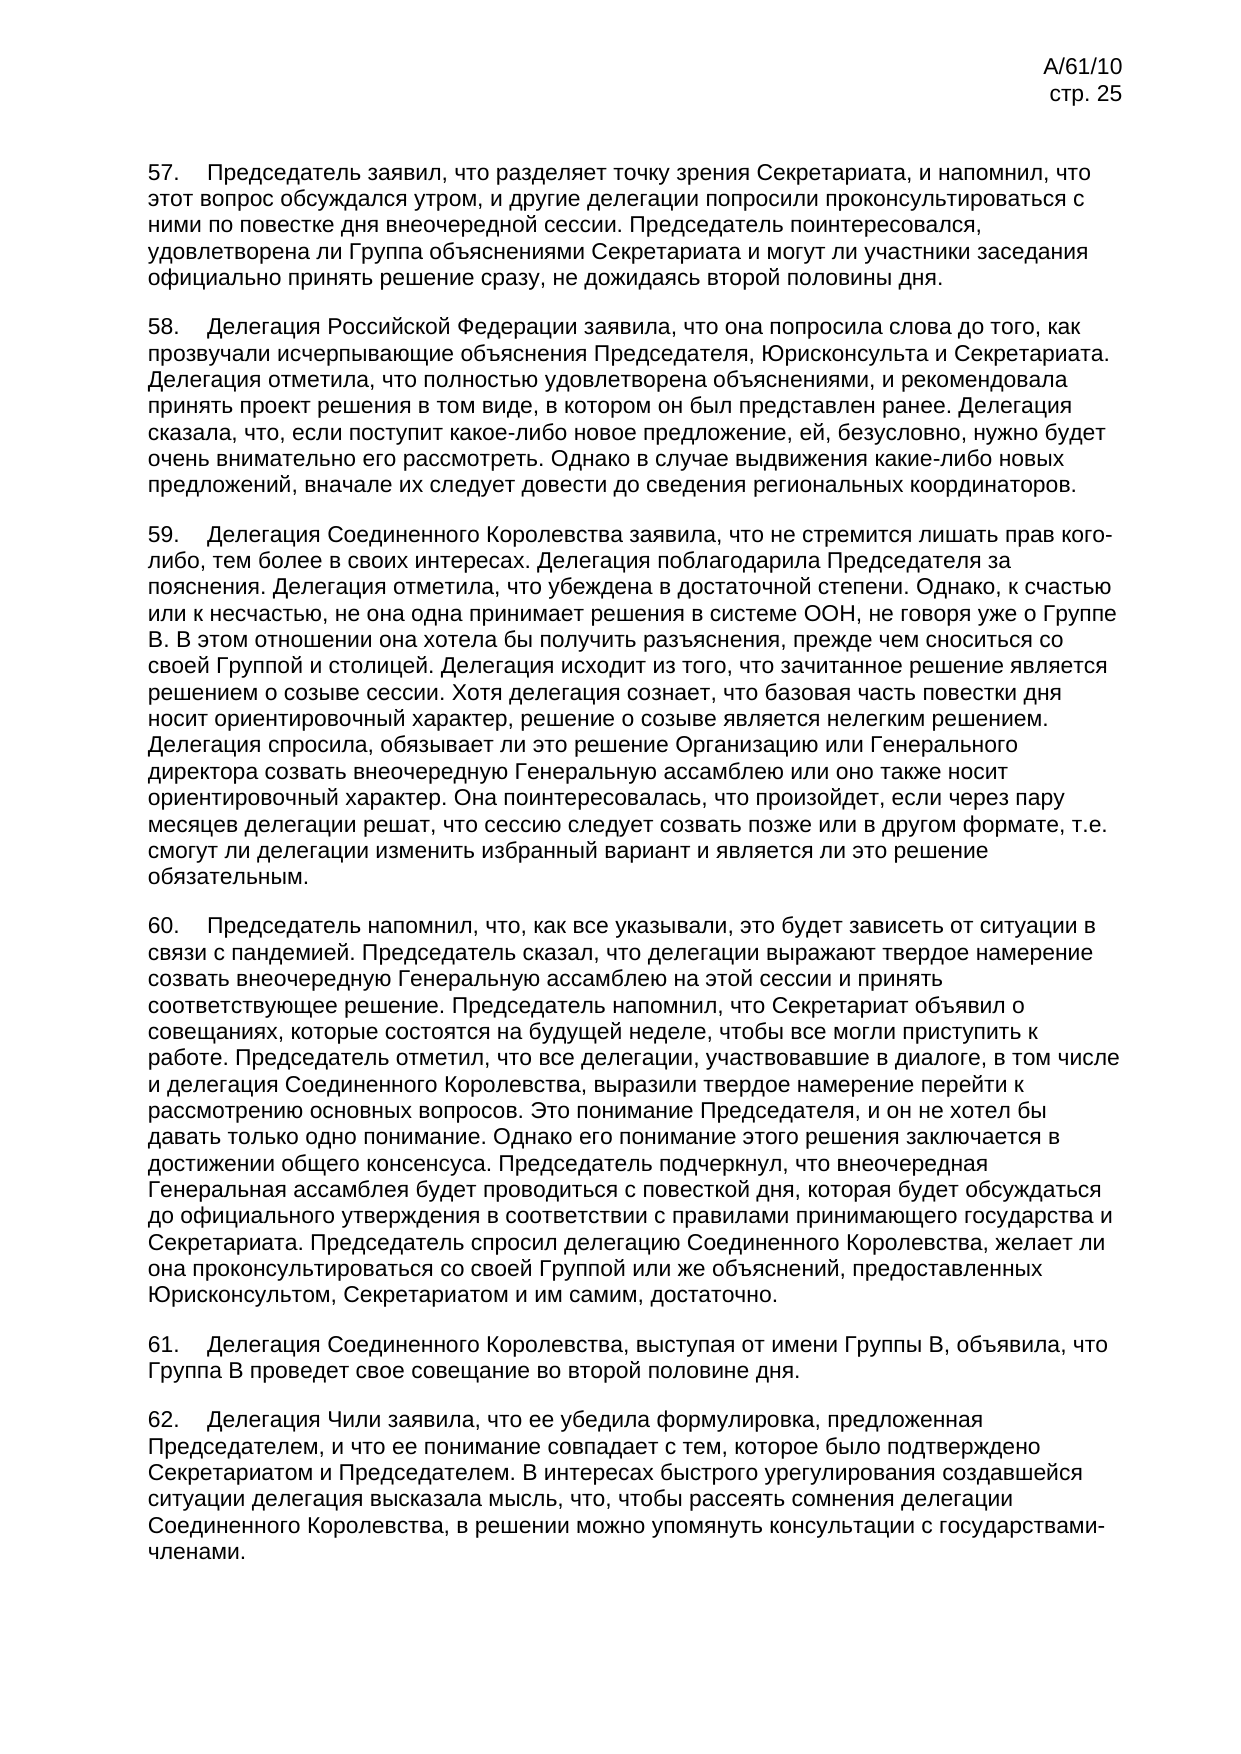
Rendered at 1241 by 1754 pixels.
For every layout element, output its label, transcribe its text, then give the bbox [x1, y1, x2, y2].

text Делегация Соединенного Королевства заявила, что не стремится лишать прав кого-либо, тем более в своих интересах. Делегация поблагодарила Председателя за пояснения. Делегация отметила, что убеждена в достаточной степени. Однако, к счастью или к несчастью, не она одна принимает решения в системе ООН, не говоря уже о Группе B. В этом отношении она хотела бы получить разъяснения, прежде чем сноситься со своей Группой и столицей. Делегация исходит из того, что зачитанное решение является решением о созыве сессии. Хотя делегация сознает, что базовая часть повестки дня носит ориентировочный характер, решение о созыве является нелегким решением. Делегация спросила, обязывает ли это решение Организацию или Генерального директора созвать внеочередную Генеральную ассамблею или оно также носит ориентировочный характер. Она поинтересовалась, что произойдет, если через пару месяцев делегации решат, что сессию следует созвать позже или в другом формате, т.е. смогут ли делегации изменить избранный вариант и является ли это решение обязательным. [148, 521, 1122, 889]
text Председатель заявил, что разделяет точку зрения Секретариата, и напомнил, что этот вопрос обсуждался утром, и другие делегации попросили проконсультироваться с ними по повестке дня внеочередной сессии. Председатель поинтересовался, удовлетворена ли Группа объяснениями Секретариата и могут ли участники заседания официально принять решение сразу, не дожидаясь второй половины дня. [148, 158, 1122, 290]
text Делегация Чили заявила, что ее убедила формулировка, предложенная Председателем, и что ее понимание совпадает с тем, которое было подтверждено Секретариатом и Председателем. В интересах быстрого урегулирования создавшейся ситуации делегация высказала мысль, что, чтобы рассеять сомнения делегации Соединенного Королевства, в решении можно упомянуть консультации с государствами-членами. [148, 1406, 1122, 1564]
text Делегация Соединенного Королевства, выступая от имени Группы В, объявила, что Группа В проведет свое совещание во второй половине дня. [148, 1331, 1122, 1383]
text Председатель напомнил, что, как все указывали, это будет зависеть от ситуации в связи с пандемией. Председатель сказал, что делегации выражают твердое намерение созвать внеочередную Генеральную ассамблею на этой сессии и принять соответствующее решение. Председатель напомнил, что Секретариат объявил о совещаниях, которые состоятся на будущей неделе, чтобы все могли приступить к работе. Председатель отметил, что все делегации, участвовавшие в диалоге, в том числе и делегация Соединенного Королевства, выразили твердое намерение перейти к рассмотрению основных вопросов. Это понимание Председателя, и он не хотел бы давать только одно понимание. Однако его понимание этого решения заключается в достижении общего консенсуса. Председатель подчеркнул, что внеочередная Генеральная ассамблея будет проводиться с повесткой дня, которая будет обсуждаться до официального утверждения в соответствии с правилами принимающего государства и Секретариата. Председатель спросил делегацию Соединенного Королевства, желает ли она проконсультироваться со своей Группой или же объяснений, предоставленных Юрисконсультом, Секретариатом и им самим, достаточно. [148, 912, 1122, 1308]
text Делегация Российской Федерации заявила, что она попросила слова до того, как прозвучали исчерпывающие объяснения Председателя, Юрисконсульта и Секретариата. Делегация отметила, что полностью удовлетворена объяснениями, и рекомендовала принять проект решения в том виде, в котором он был представлен ранее. Делегация сказала, что, если поступит какое-либо новое предложение, ей, безусловно, нужно будет очень внимательно его рассмотреть. Однако в случае выдвижения какие-либо новых предложений, вначале их следует довести до сведения региональных координаторов. [148, 313, 1122, 498]
